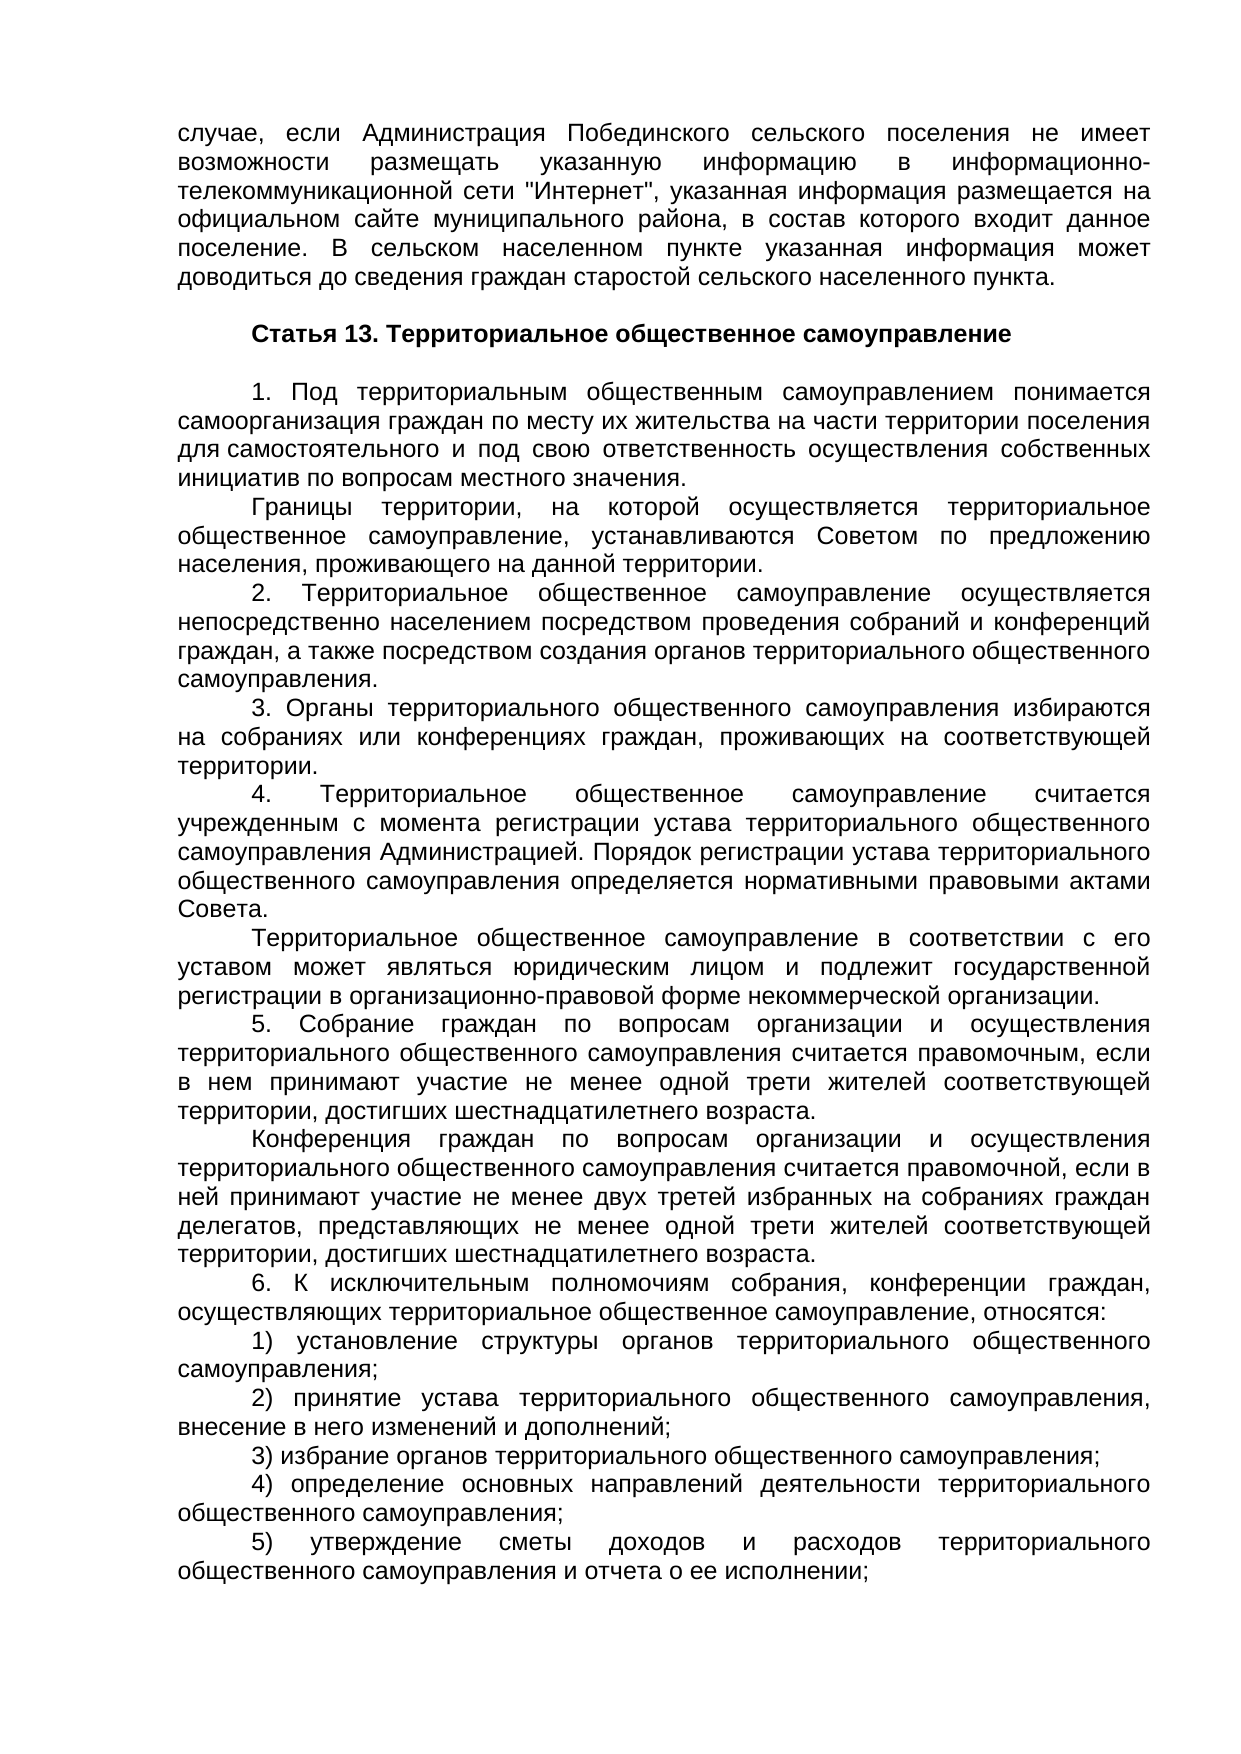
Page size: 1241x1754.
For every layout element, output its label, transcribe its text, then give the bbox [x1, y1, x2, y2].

text 2. Территориальное общественное самоуправление осуществляется непосредственно населением посредством проведения собраний и конференций граждан, а также посредством создания органов территориального общественного самоуправления. [177, 578, 1152, 693]
text 3) избрание органов территориального общественного самоуправления; [177, 1441, 1152, 1469]
text 4) определение основных направлений деятельности территориального общественного самоуправления; [177, 1469, 1152, 1527]
text Статья 13. Территориальное общественное самоуправление [177, 319, 1152, 348]
text Территориальное общественное самоуправление в соответствии с его уставом может являться юридическим лицом и подлежит государственной регистрации в организационно-правовой форме некоммерческой организации. [177, 923, 1152, 1009]
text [177, 118, 1152, 291]
text 2) принятие устава территориального общественного самоуправления, внесение в него изменений и дополнений; [177, 1383, 1152, 1441]
text Границы территории, на которой осуществляется территориальное общественное самоуправление, устанавливаются Советом по предложению населения, проживающего на данной территории. [177, 492, 1152, 578]
text 4. Территориальное общественное самоуправление считается учрежденным с момента регистрации устава территориального общественного самоуправления Администрацией. Порядок регистрации устава территориального общественного самоуправления определяется нормативными правовыми актами Совета. [177, 779, 1152, 923]
text Конференция граждан по вопросам организации и осуществления территориального общественного самоуправления считается правомочной, если в ней принимают участие не менее двух третей избранных на собраниях граждан делегатов, представляющих не менее одной трети жителей соответствующей территории, достигших шестнадцатилетнего возраста. [177, 1124, 1152, 1268]
text 5. Собрание граждан по вопросам организации и осуществления территориального общественного самоуправления считается правомочным, если в нем принимают участие не менее одной трети жителей соответствующей территории, достигших шестнадцатилетнего возраста. [177, 1009, 1152, 1124]
text 1) установление структуры органов территориального общественного самоуправления; [177, 1326, 1152, 1383]
text 6. К исключительным полномочиям собрания, конференции граждан, осуществляющих территориальное общественное самоуправление, относятся: [177, 1268, 1152, 1326]
text 5) утверждение сметы доходов и расходов территориального общественного самоуправления и отчета о ее исполнении; [177, 1527, 1152, 1584]
text 1. Под территориальным общественным самоуправлением понимается самоорганизация граждан по месту их жительства на части территории поселения для самостоятельного и под свою ответственность осуществления собственных инициатив по вопросам местного значения. [177, 377, 1152, 492]
text 3. Органы территориального общественного самоуправления избираются на собраниях или конференциях граждан, проживающих на соответствующей территории. [177, 693, 1152, 779]
